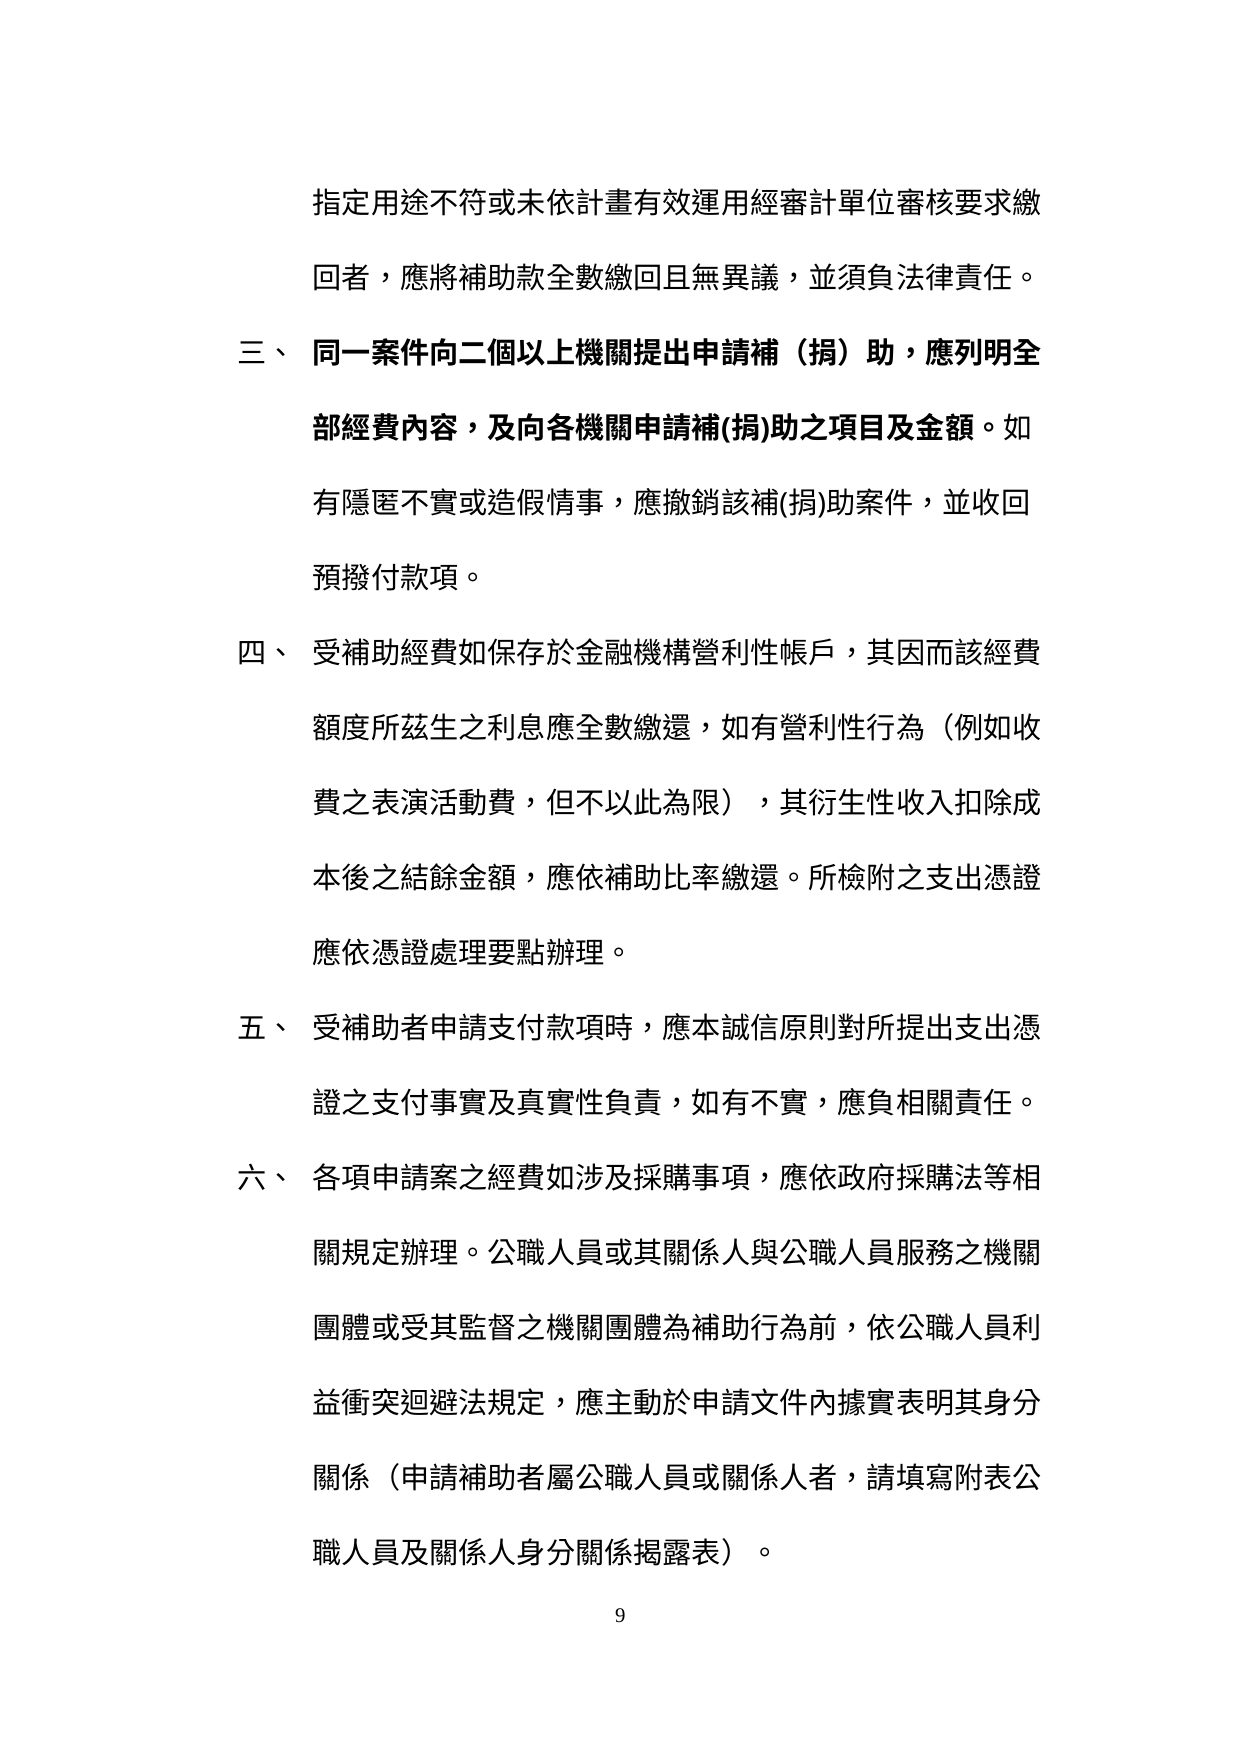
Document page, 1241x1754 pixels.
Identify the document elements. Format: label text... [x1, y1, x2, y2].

list 同一案件向二個以上機關提出申請補（捐）助，應列明全部經費內容，及向各機關申請補(捐)助之項目及金額。如有隱匿不實或造假情事，應撤銷該補(捐)助案件，並收回預撥付款項。 [237, 314, 1045, 614]
list 受補助者申請支付款項時，應本誠信原則對所提出支出憑證之支付事實及真實性負責，如有不實，應負相關責任。 [237, 989, 1045, 1139]
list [237, 164, 1045, 314]
list 受補助經費如保存於金融機構營利性帳戶，其因而該經費額度所茲生之利息應全數繳還，如有營利性行為（例如收費之表演活動費，但不以此為限），其衍生性收入扣除成本後之結餘金額，應依補助比率繳還。所檢附之支出憑證應依憑證處理要點辦理。 [237, 614, 1045, 989]
list 各項申請案之經費如涉及採購事項，應依政府採購法等相關規定辦理。公職人員或其關係人與公職人員服務之機關團體或受其監督之機關團體為補助行為前，依公職人員利益衝突迴避法規定，應主動於申請文件內據實表明其身分關係（申請補助者屬公職人員或關係人者，請填寫附表公職人員及關係人身分關係揭露表）。 [237, 1139, 1045, 1589]
